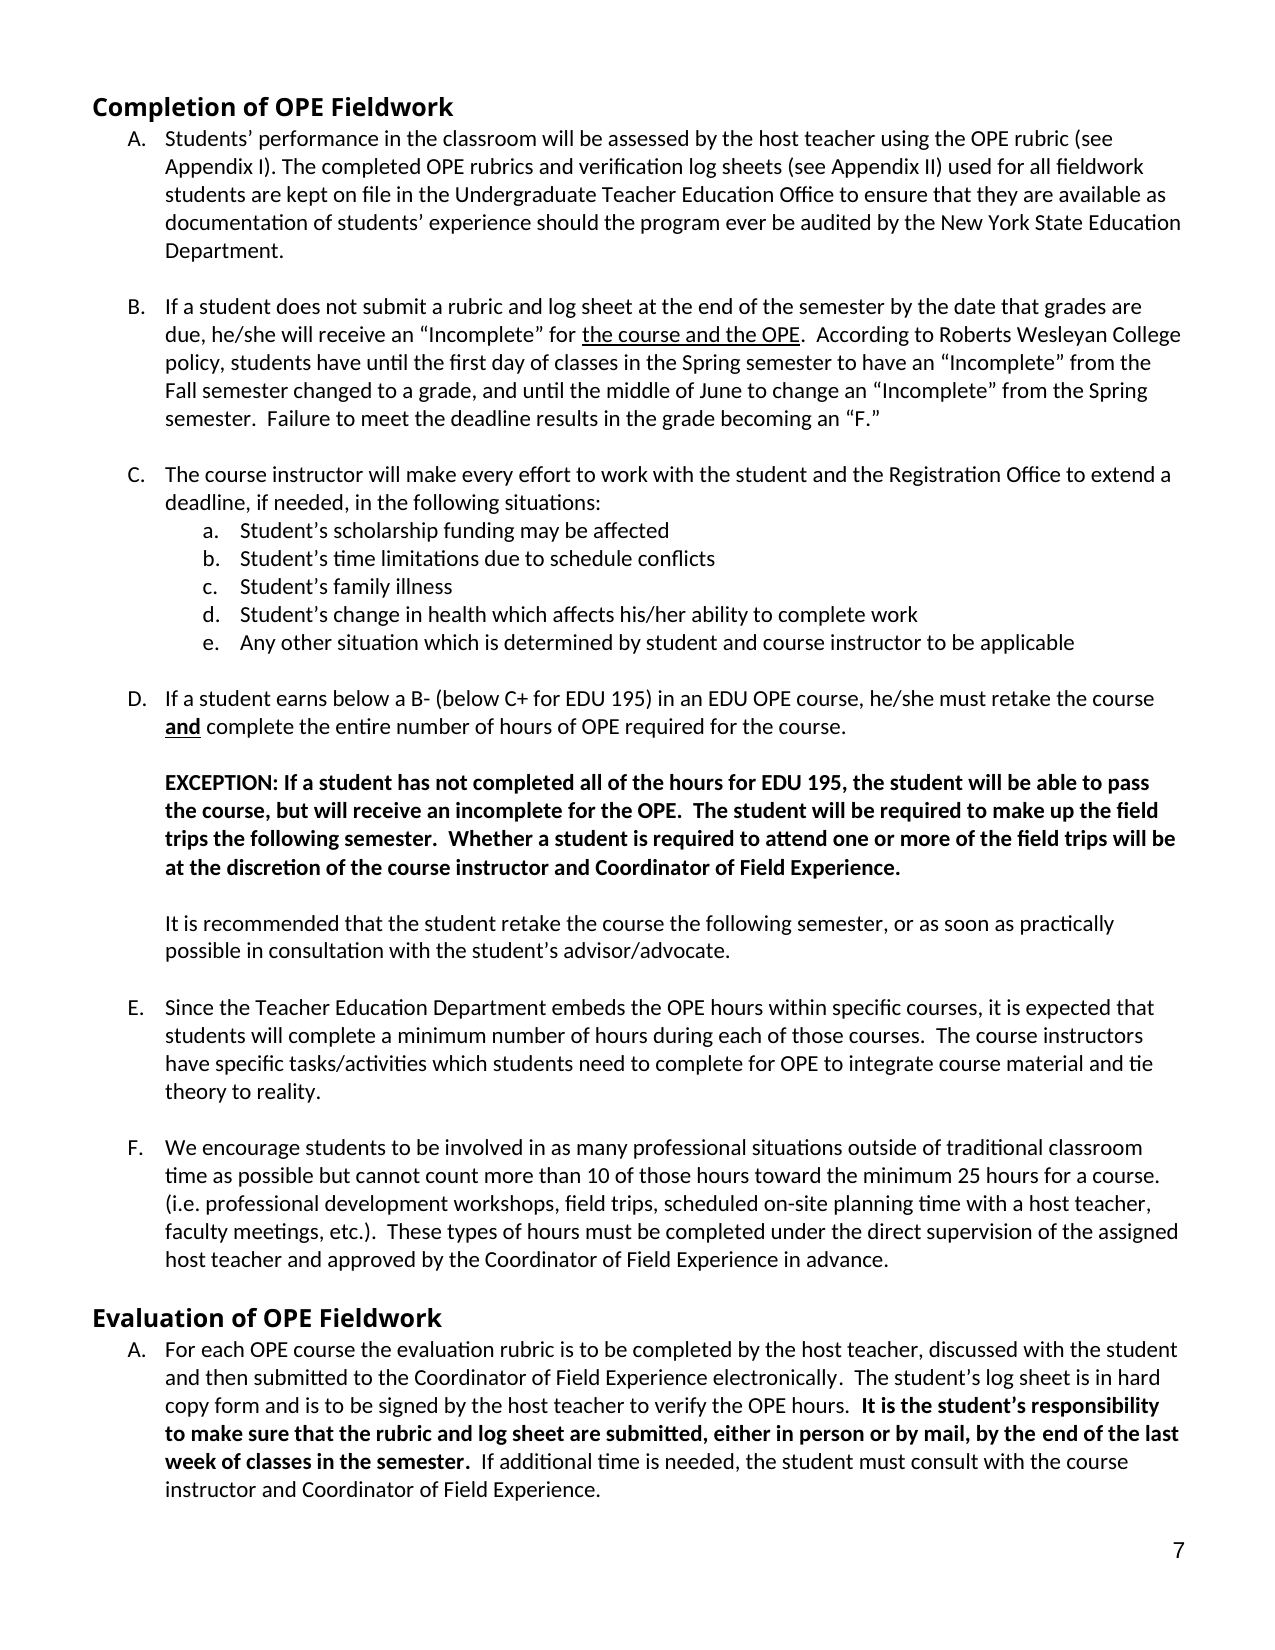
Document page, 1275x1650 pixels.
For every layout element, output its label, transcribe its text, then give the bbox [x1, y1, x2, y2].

list Students’ performance in the classroom will be assessed by the host teacher using the OPE rubric (see Appendix I). The completed OPE rubrics and verification log sheets (see Appendix II) used for all fieldwork students are kept on file in the Undergraduate Teacher Education Office to ensure that they are available as documentation of students’ experience should the program ever be audited by the New York State Education Department. [127, 124, 1185, 264]
list We encourage students to be involved in as many professional situations outside of traditional classroom time as possible but cannot count more than 10 of those hours toward the minimum 25 hours for a course. (i.e. professional development workshops, field trips, scheduled on-site planning time with a host teacher, faculty meetings, etc.). These types of hours must be completed under the direct supervision of the assigned host teacher and approved by the Coordinator of Field Experience in advance. [127, 1133, 1185, 1273]
list If a student does not submit a rubric and log sheet at the end of the semester by the date that grades are due, he/she will receive an “Incomplete” for the course and the OPE. According to Roberts Wesleyan College policy, students have until the first day of classes in the Spring semester to have an “Incomplete” from the Fall semester changed to a grade, and until the middle of June to change an “Incomplete” from the Spring semester. Failure to meet the deadline results in the grade becoming an “F.” [127, 292, 1185, 432]
text It is recommended that the student retake the course the following semester, or as soon as practically possible in consultation with the student’s advisor/advocate. [165, 909, 1185, 965]
list Student’s time limitations due to schedule conflicts [202, 544, 1185, 572]
list The course instructor will make every effort to work with the student and the Registration Office to extend a deadline, if needed, in the following situations: [127, 460, 1185, 516]
text Evaluation of OPE Fieldwork [92, 1301, 1185, 1335]
list For each OPE course the evaluation rubric is to be completed by the host teacher, discussed with the student and then submitted to the Coordinator of Field Experience electronically. The student’s log sheet is in hard copy form and is to be signed by the host teacher to verify the OPE hours. It is the student’s responsibility to make sure that the rubric and log sheet are submitted, either in person or by mail, by the end of the last week of classes in the semester. If additional time is needed, the student must consult with the course instructor and Coordinator of Field Experience. [127, 1335, 1185, 1503]
list If a student earns below a B- (below C+ for EDU 195) in an EDU OPE course, he/she must retake the course and complete the entire number of hours of OPE required for the course. [127, 684, 1185, 741]
list Any other situation which is determined by student and course instructor to be applicable [202, 628, 1185, 656]
text Completion of OPE Fieldwork [92, 90, 1185, 124]
list Student’s family illness [202, 572, 1185, 600]
list Student’s change in health which affects his/her ability to complete work [202, 600, 1185, 628]
list Student’s scholarship funding may be affected [202, 516, 1185, 544]
text EXCEPTION: If a student has not completed all of the hours for EDU 195, the student will be able to pass the course, but will receive an incomplete for the OPE. The student will be required to make up the field trips the following semester. Whether a student is required to attend one or more of the field trips will be at the discretion of the course instructor and Coordinator of Field Experience. [165, 768, 1185, 881]
list Since the Teacher Education Department embeds the OPE hours within specific courses, it is expected that students will complete a minimum number of hours during each of those courses. The course instructors have specific tasks/activities which students need to complete for OPE to integrate course material and tie theory to reality. [127, 993, 1185, 1105]
